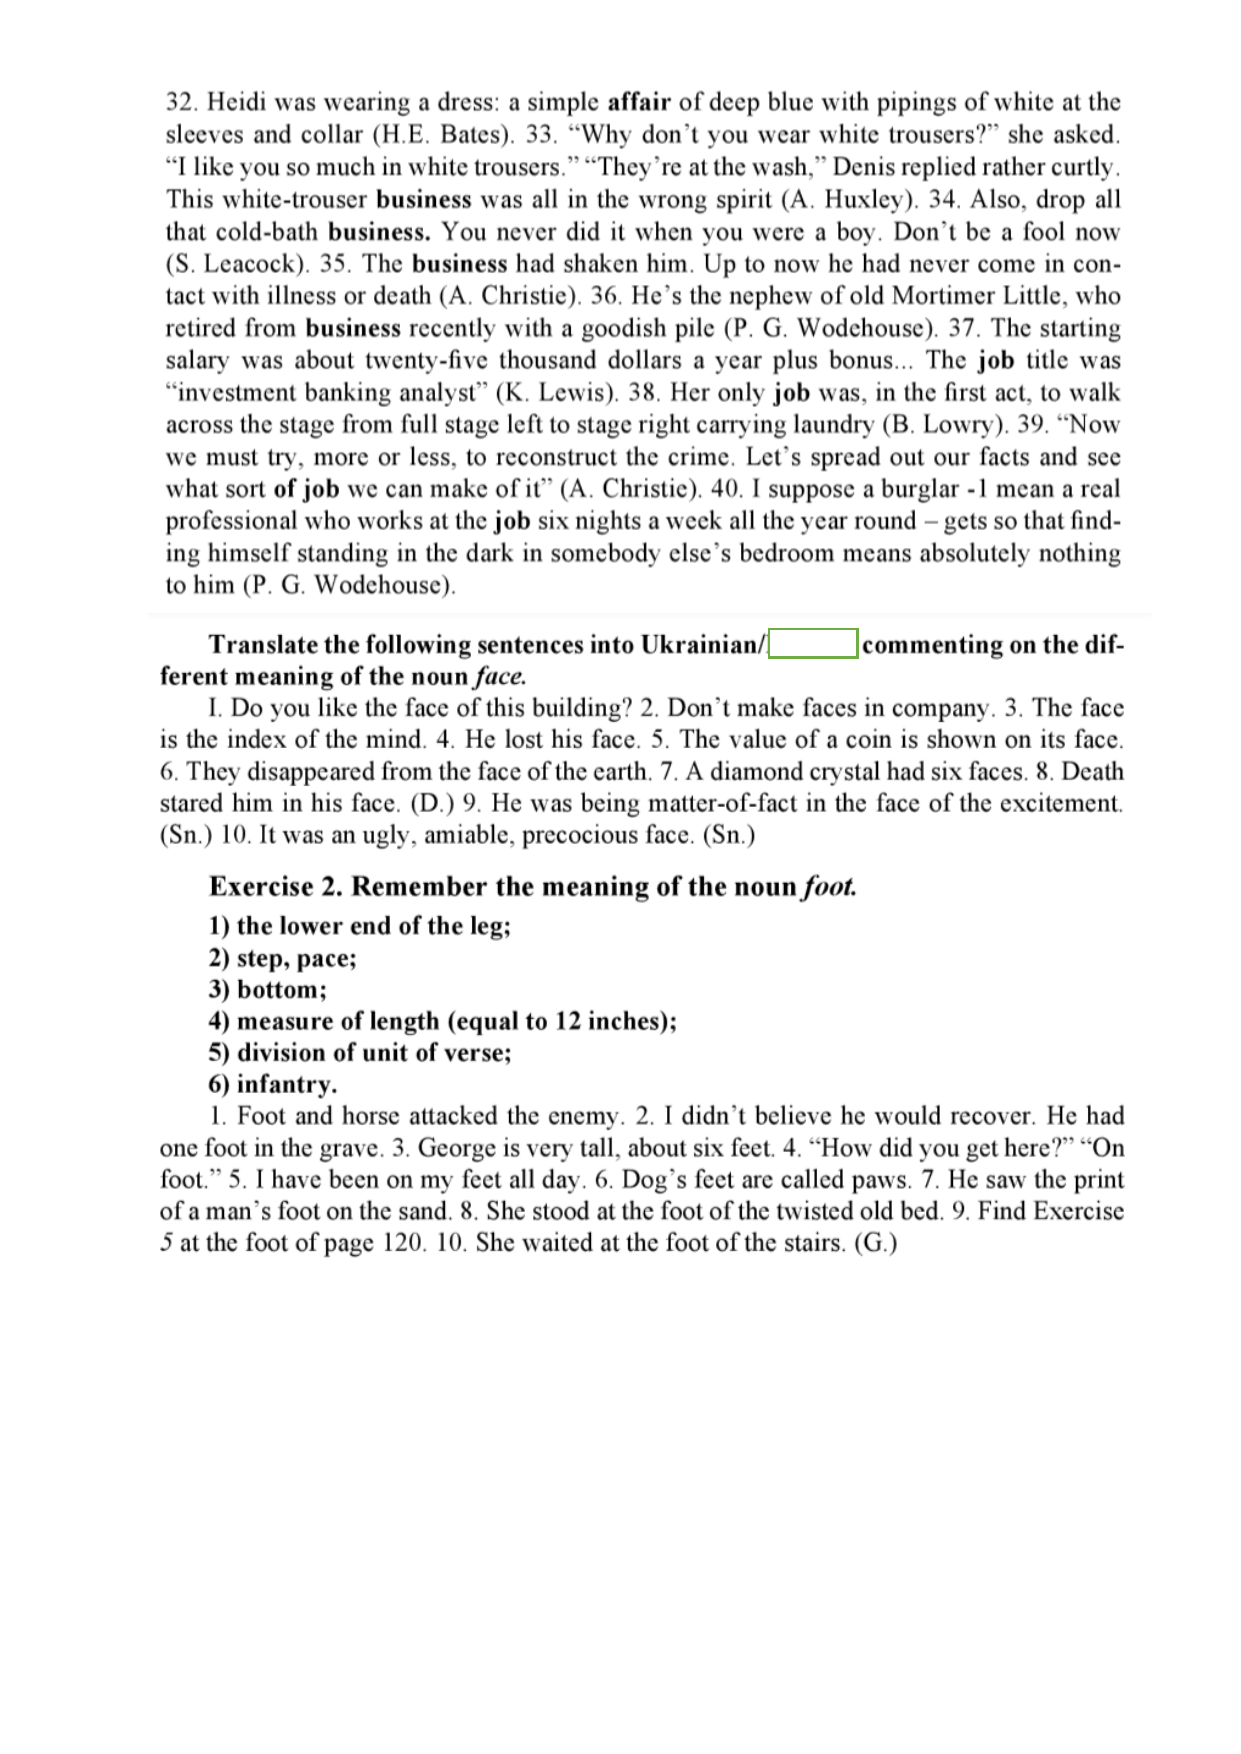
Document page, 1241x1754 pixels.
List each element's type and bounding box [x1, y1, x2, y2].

picture [147, 88, 1152, 1277]
